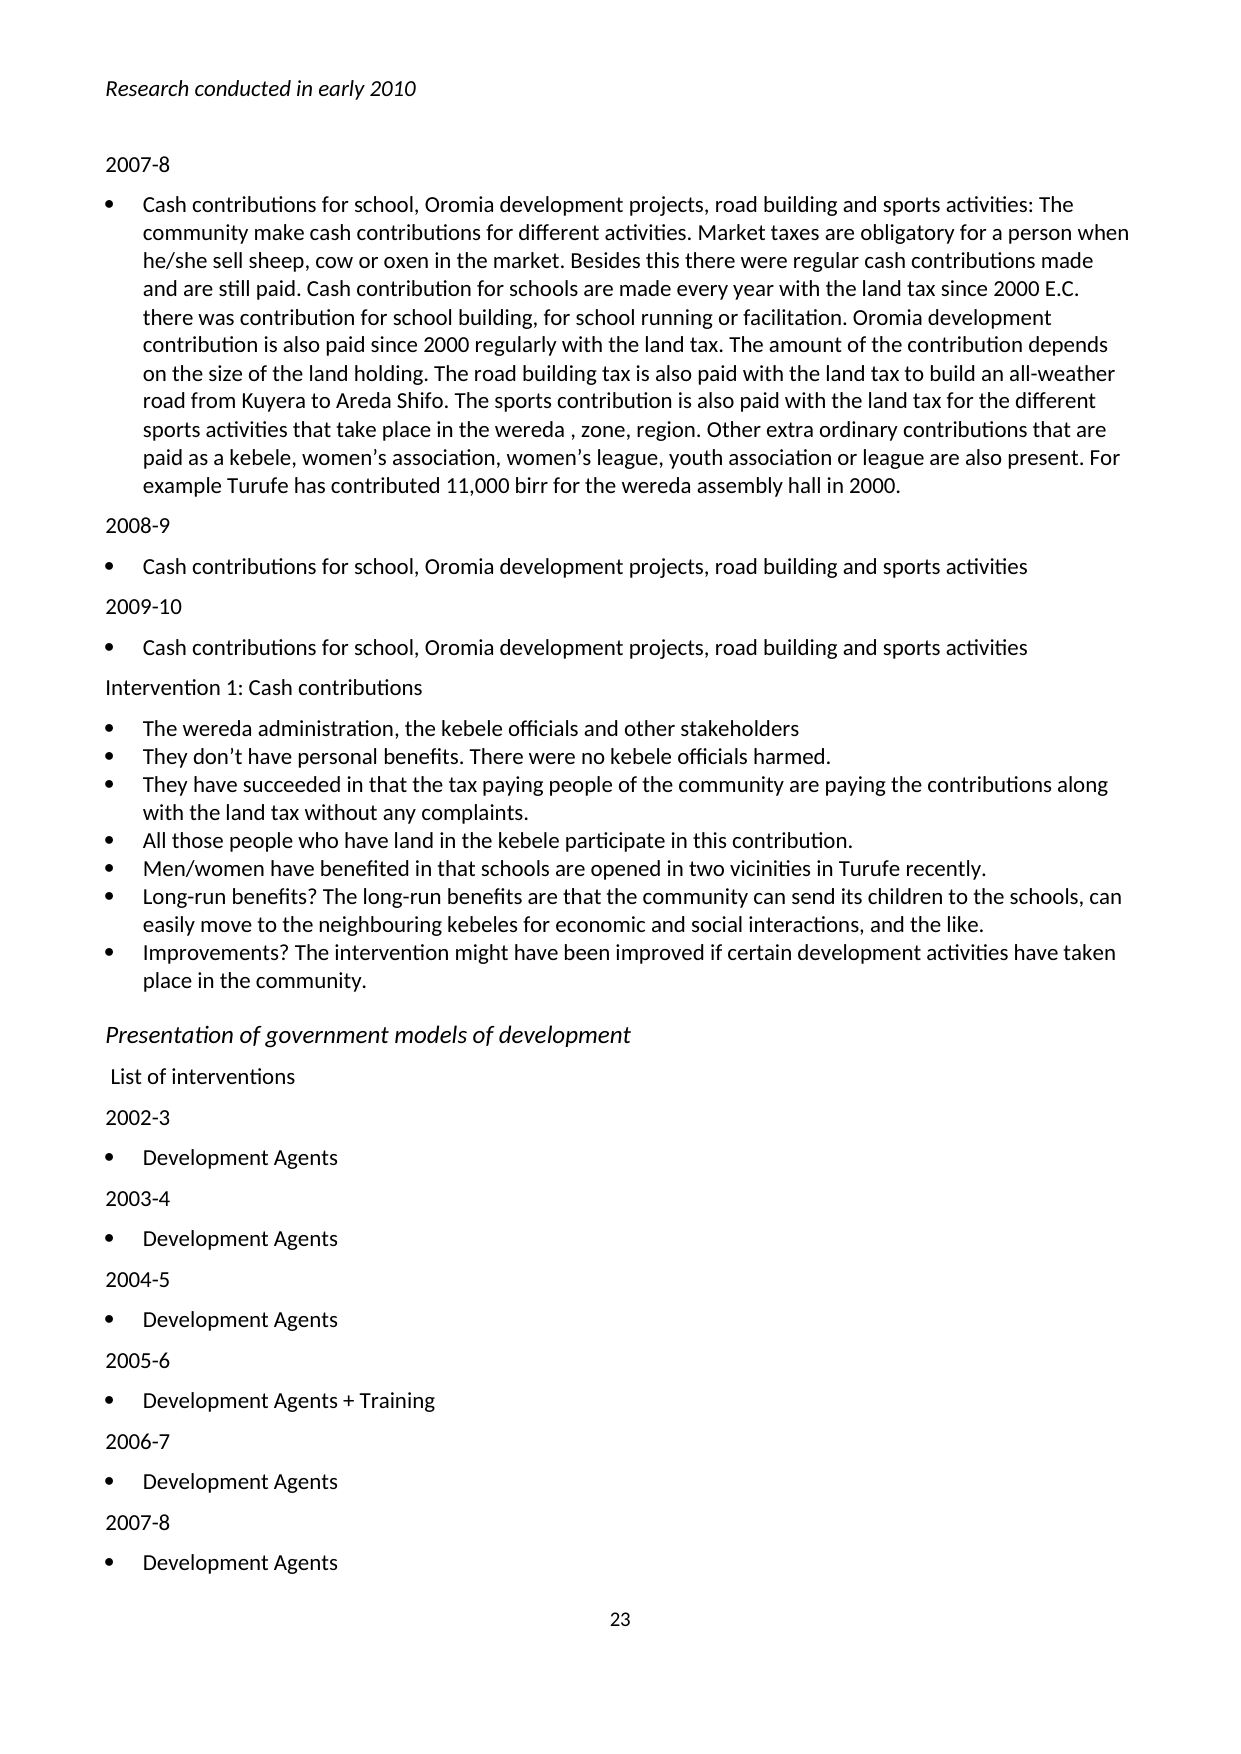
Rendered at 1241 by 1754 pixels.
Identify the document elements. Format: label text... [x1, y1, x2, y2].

list Development Agents [105, 1305, 1135, 1333]
subtitle Presentation of government models of development [105, 1019, 1135, 1049]
list Cash contributions for school, Oromia development projects, road building and sports activities: The community make cash contributions for different activities. Market taxes are obligatory for a person when he/she sell sheep, cow or oxen in the market. Besides this there were regular cash contributions made and are still paid. Cash contribution for schools are made every year with the land tax since 2000 E.C. there was contribution for school building, for school running or facilitation. Oromia development contribution is also paid since 2000 regularly with the land tax. The amount of the contribution depends on the size of the land holding. The road building tax is also paid with the land tax to build an all-weather road from Kuyera to Areda Shifo. The sports contribution is also paid with the land tax for the different sports activities that take place in the wereda , zone, region. Other extra ordinary contributions that are paid as a kebele, women’s association, women’s league, youth association or league are also present. For example Turufe has contributed 11,000 birr for the wereda assembly hall in 2000. [105, 191, 1135, 499]
text 2004-5 [105, 1265, 1135, 1293]
text 2009-10 [105, 592, 1135, 620]
list They have succeeded in that the tax paying people of the community are paying the contributions along with the land tax without any complaints. [105, 770, 1135, 826]
text 2007-8 [105, 150, 1135, 178]
list All those people who have land in the kebele participate in this contribution. [105, 826, 1135, 854]
list Cash contributions for school, Oromia development projects, road building and sports activities [105, 633, 1135, 661]
list Development Agents + Training [105, 1386, 1135, 1414]
list Development Agents [105, 1548, 1135, 1576]
text Intervention 1: Cash contributions [105, 673, 1135, 701]
text 2006-7 [105, 1427, 1135, 1455]
text 2003-4 [105, 1184, 1135, 1212]
list The wereda administration, the kebele officials and other stakeholders [105, 714, 1135, 742]
list Development Agents [105, 1467, 1135, 1495]
list Cash contributions for school, Oromia development projects, road building and sports activities [105, 552, 1135, 580]
text 2002-3 [105, 1103, 1135, 1131]
text 2005-6 [105, 1346, 1135, 1374]
list They don’t have personal benefits. There were no kebele officials harmed. [105, 742, 1135, 770]
list Long-run benefits? The long-run benefits are that the community can send its children to the schools, can easily move to the neighbouring kebeles for economic and social interactions, and the like. [105, 882, 1135, 938]
list Improvements? The intervention might have been improved if certain development activities have taken place in the community. [105, 938, 1135, 994]
text 2008-9 [105, 511, 1135, 539]
list Development Agents [105, 1224, 1135, 1252]
list Development Agents [105, 1143, 1135, 1171]
text List of interventions [105, 1062, 1135, 1090]
list Men/women have benefited in that schools are opened in two vicinities in Turufe recently. [105, 854, 1135, 882]
text 2007-8 [105, 1508, 1135, 1536]
